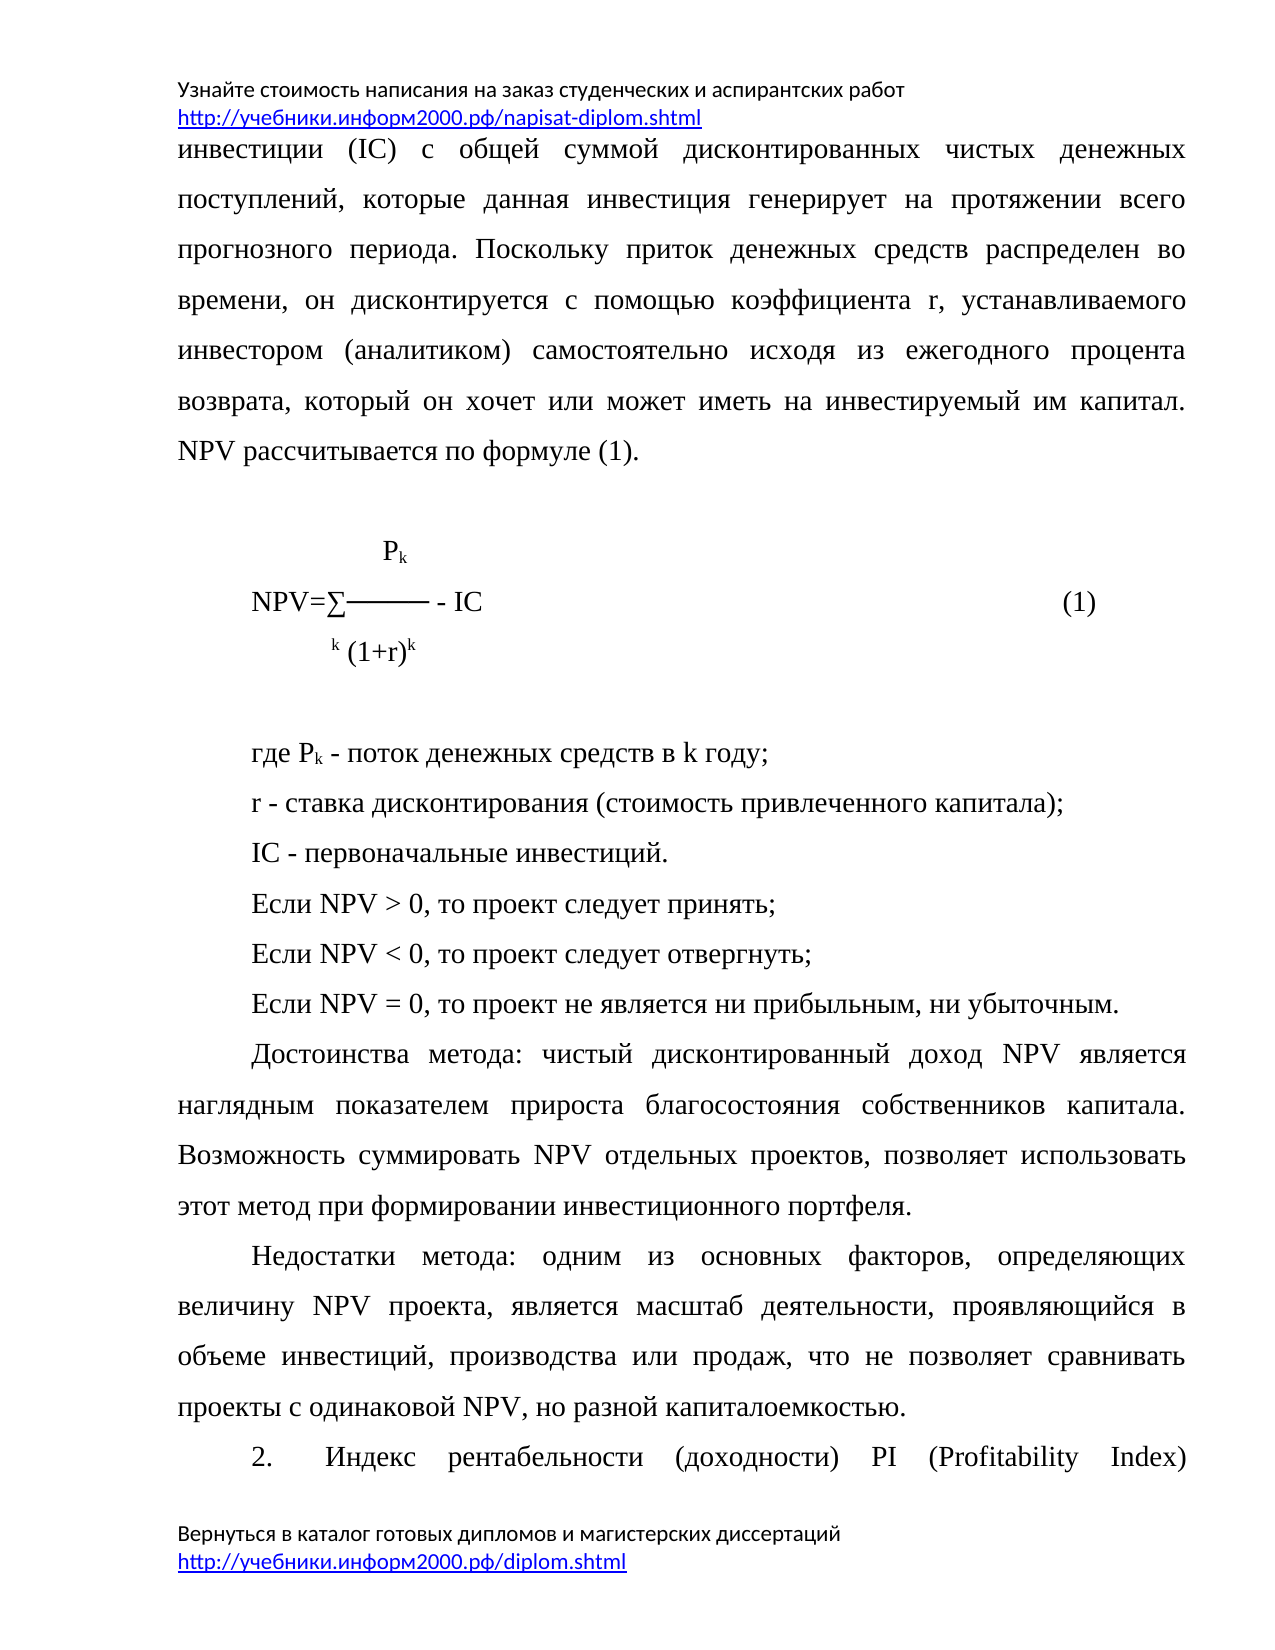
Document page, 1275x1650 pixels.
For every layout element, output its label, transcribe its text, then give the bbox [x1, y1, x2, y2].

text Если NPV > 0, то проект следует принять; [177, 886, 1186, 919]
text IC - первоначальные инвестиций. [177, 835, 1186, 869]
text где Pk - поток денежных средств в k году; [177, 735, 1186, 768]
text Рk [177, 533, 1186, 567]
text Если NPV < 0, то проект следует отвергнуть; [177, 936, 1186, 969]
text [177, 1439, 1186, 1473]
text r - ставка дисконтирования (стоимость привлеченного капитала); [177, 785, 1186, 819]
text Если NPV = 0, то проект не является ни прибыльным, ни убыточным. [177, 986, 1186, 1020]
text NPV=∑──── - IC (1) [177, 584, 1186, 617]
text Недостатки метода: одним из основных факторов, определяющих величину NPV проекта, является масштаб деятельности, проявляющийся в объеме инвестиций, производства или продаж, что не позволяет сравнивать проекты с одинаковой NPV, но разной капиталоемкостью. [177, 1238, 1186, 1422]
text Достоинства метода: чистый дисконтированный доход NPV является наглядным показателем прироста благосостояния собственников капитала. Возможность суммировать NPV отдельных проектов, позволяет использовать этот метод при формировании инвестиционного портфеля. [177, 1037, 1186, 1221]
text k (1+r)k [177, 634, 1186, 668]
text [177, 131, 1186, 466]
